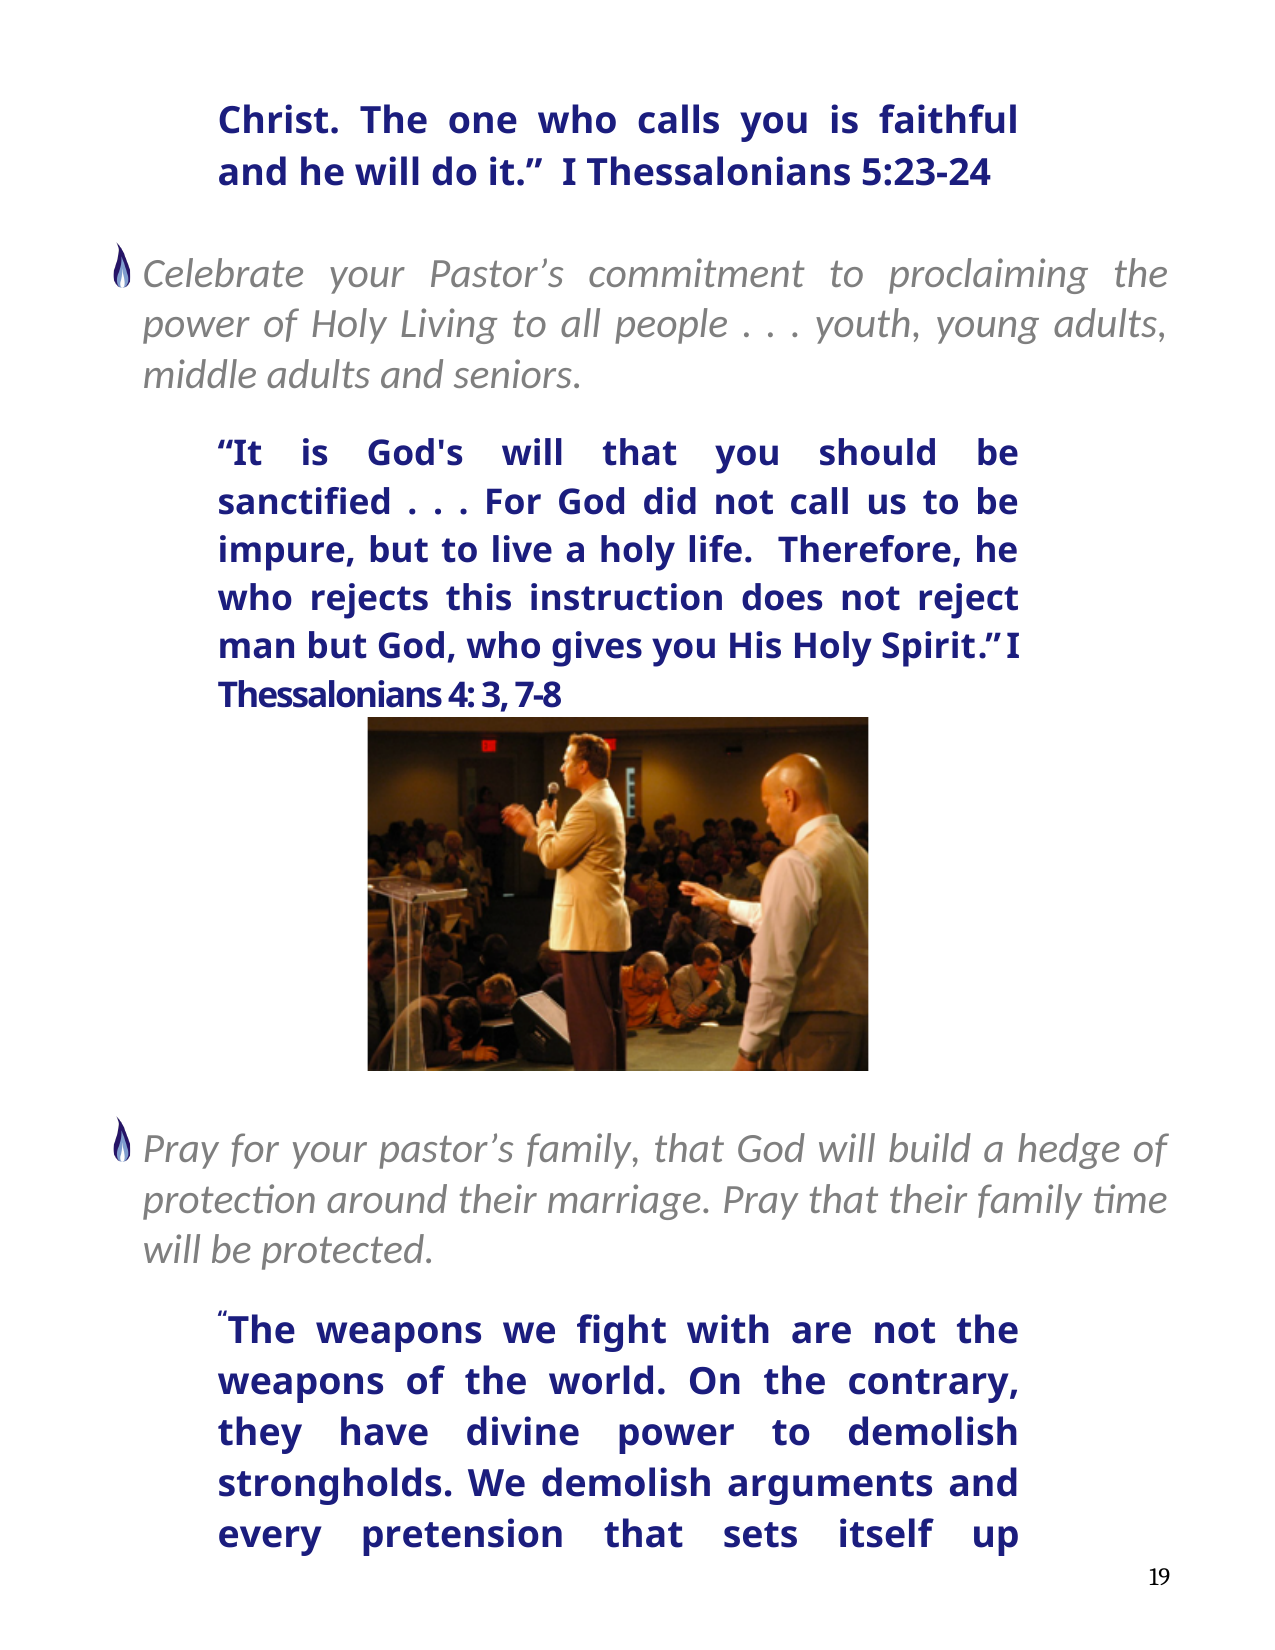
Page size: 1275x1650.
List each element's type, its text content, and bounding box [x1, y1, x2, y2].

picture [113, 1116, 131, 1162]
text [217, 1303, 1020, 1559]
text Celebrate your Pastor’s commitment to proclaiming the power of Holy Living to all people . . . youth, young adults, middle adults and seniors. [142, 247, 1170, 399]
picture [367, 717, 869, 1071]
picture [113, 242, 131, 288]
text “It is God's will that you should be sanctified . . . For God did not call us to be impure, but to live a holy life. Therefore, he who rejects this instruction does not reject man but God, who gives you His Holy Spirit.” I Thessalonians 4: 3, 7-8 [217, 428, 1020, 717]
text Pray for your pastor’s family, that God will build a hedge of protection around their marriage. Pray that their family time will be protected. [142, 1122, 1170, 1274]
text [217, 94, 1020, 196]
